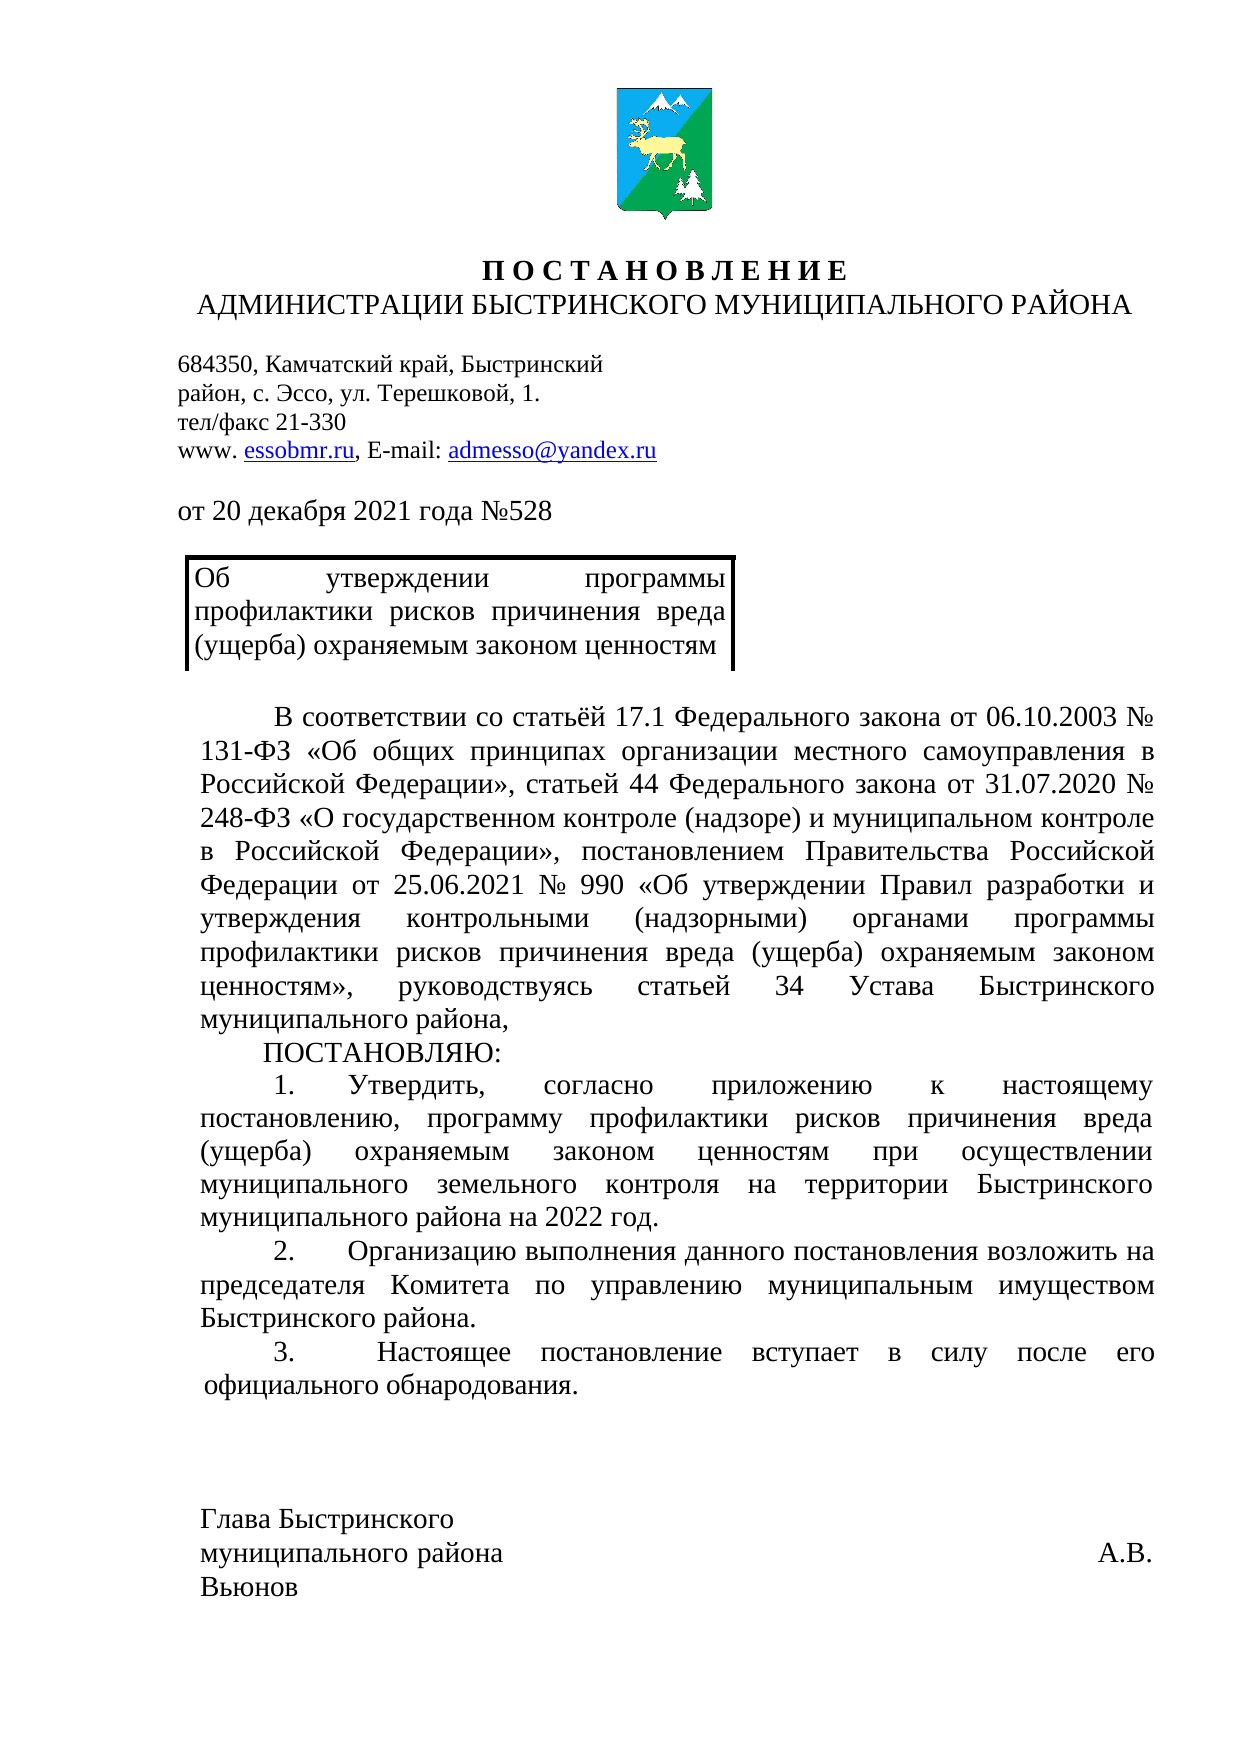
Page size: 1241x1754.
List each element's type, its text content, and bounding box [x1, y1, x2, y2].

text П О С Т А Н О В Л Е Н И Е [177, 253, 1152, 287]
picture [632, 120, 648, 126]
picture [675, 97, 685, 104]
text АДМИНИСТРАЦИИ БЫСТРИНСКОГО МУНИЦИПАЛЬНОГО РАЙОНА [177, 287, 1152, 321]
text тел/факс 21-330 [177, 407, 1152, 436]
text 684350, Камчатский край, Быстринский [177, 349, 1152, 378]
picture [616, 91, 713, 220]
text www. essobmr.ru, E-mail: admesso@yandex.ru [177, 436, 1152, 464]
picture [650, 95, 671, 109]
table_header Об утверждении программы профилактики рисков причинения вреда (ущерба) охраняемым законом ценностям [189, 560, 731, 671]
text район, с. Эссо, ул. Терешковой, 1. [177, 378, 1152, 407]
text от 20 декабря 2021 года №528 [177, 493, 1152, 527]
